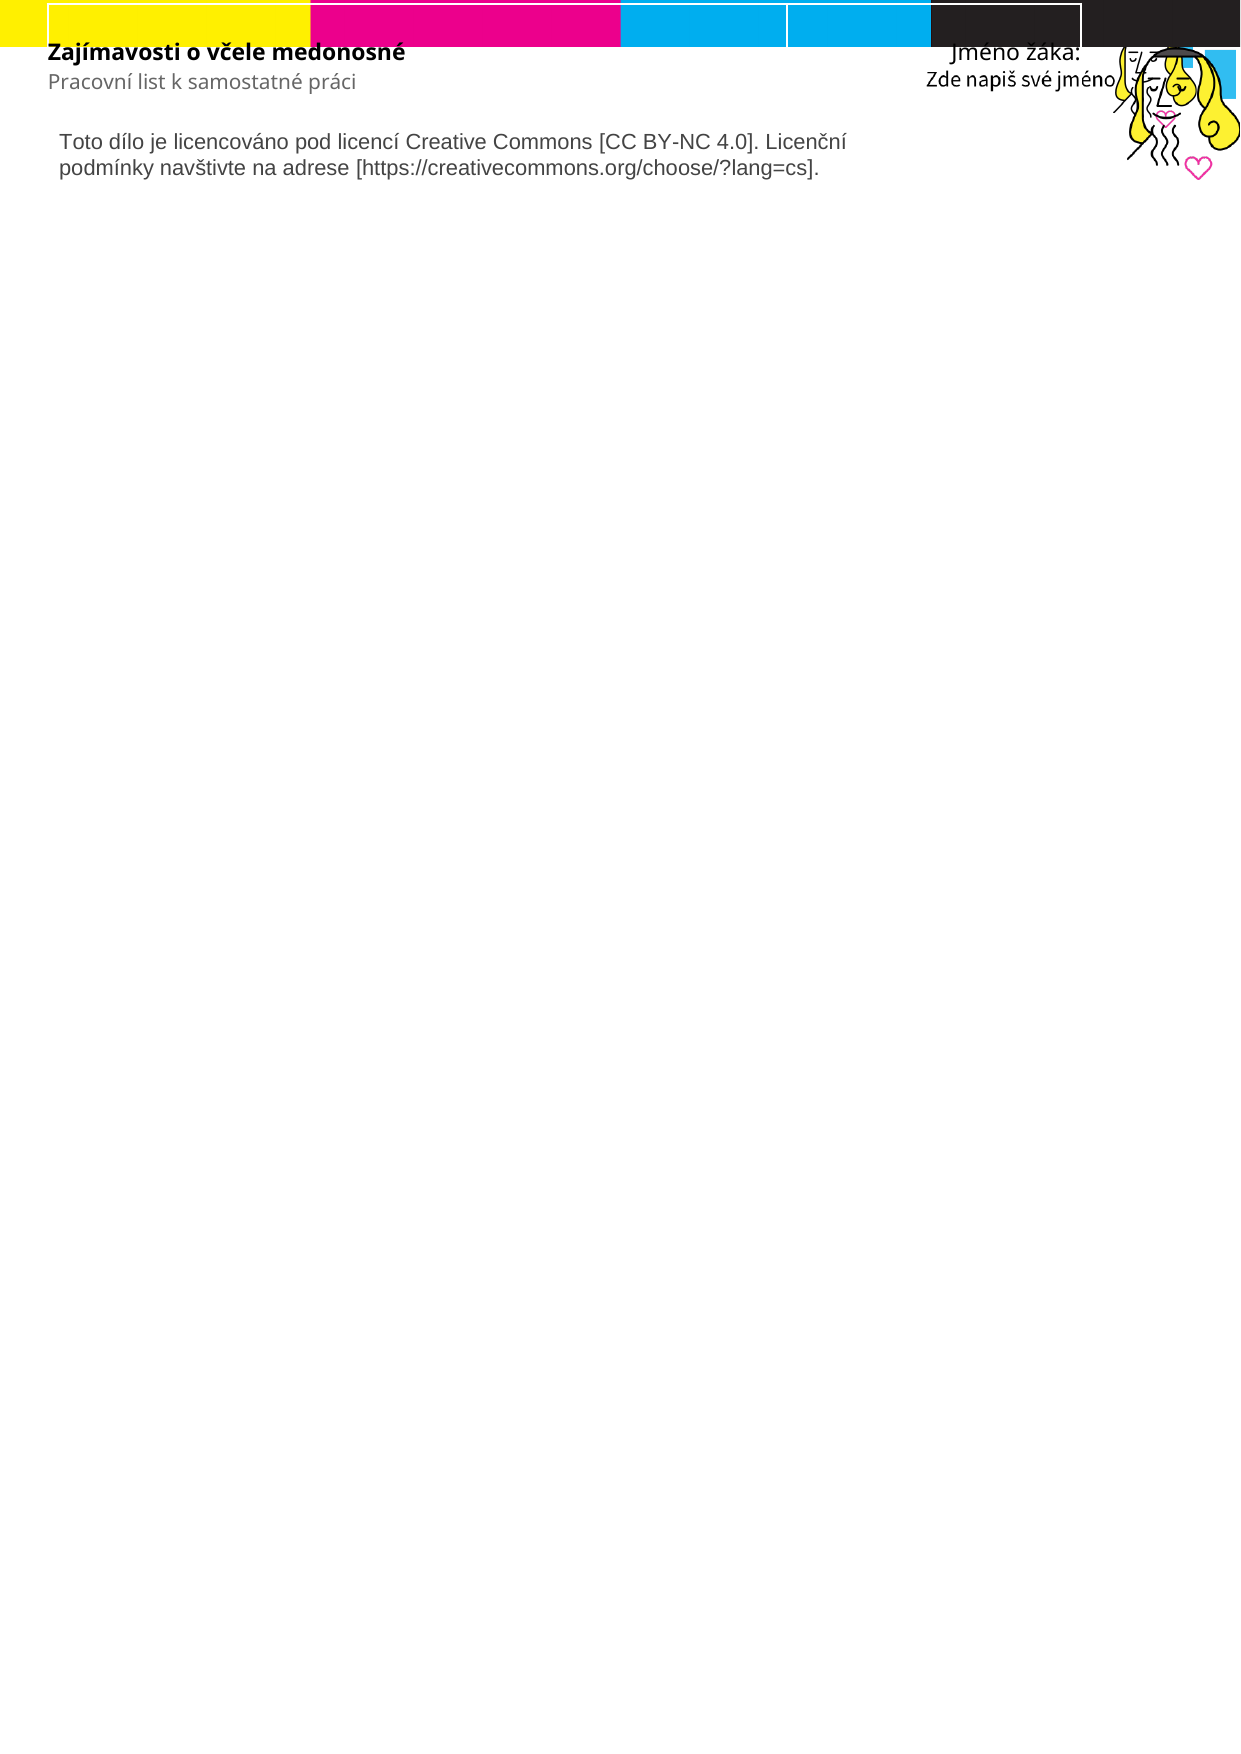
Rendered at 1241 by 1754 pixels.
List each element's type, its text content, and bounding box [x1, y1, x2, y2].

picture [49, 5, 620, 47]
picture [903, 0, 1241, 180]
picture [903, 5, 1080, 96]
text Toto dílo je licencováno pod licencí Creative Commons [CC BY-NC 4.0]. Licenční podmínky navštivte na adrese [https://creativecommons.org/choose/?lang=cs]. [820, 129, 1181, 179]
picture [0, 0, 620, 47]
